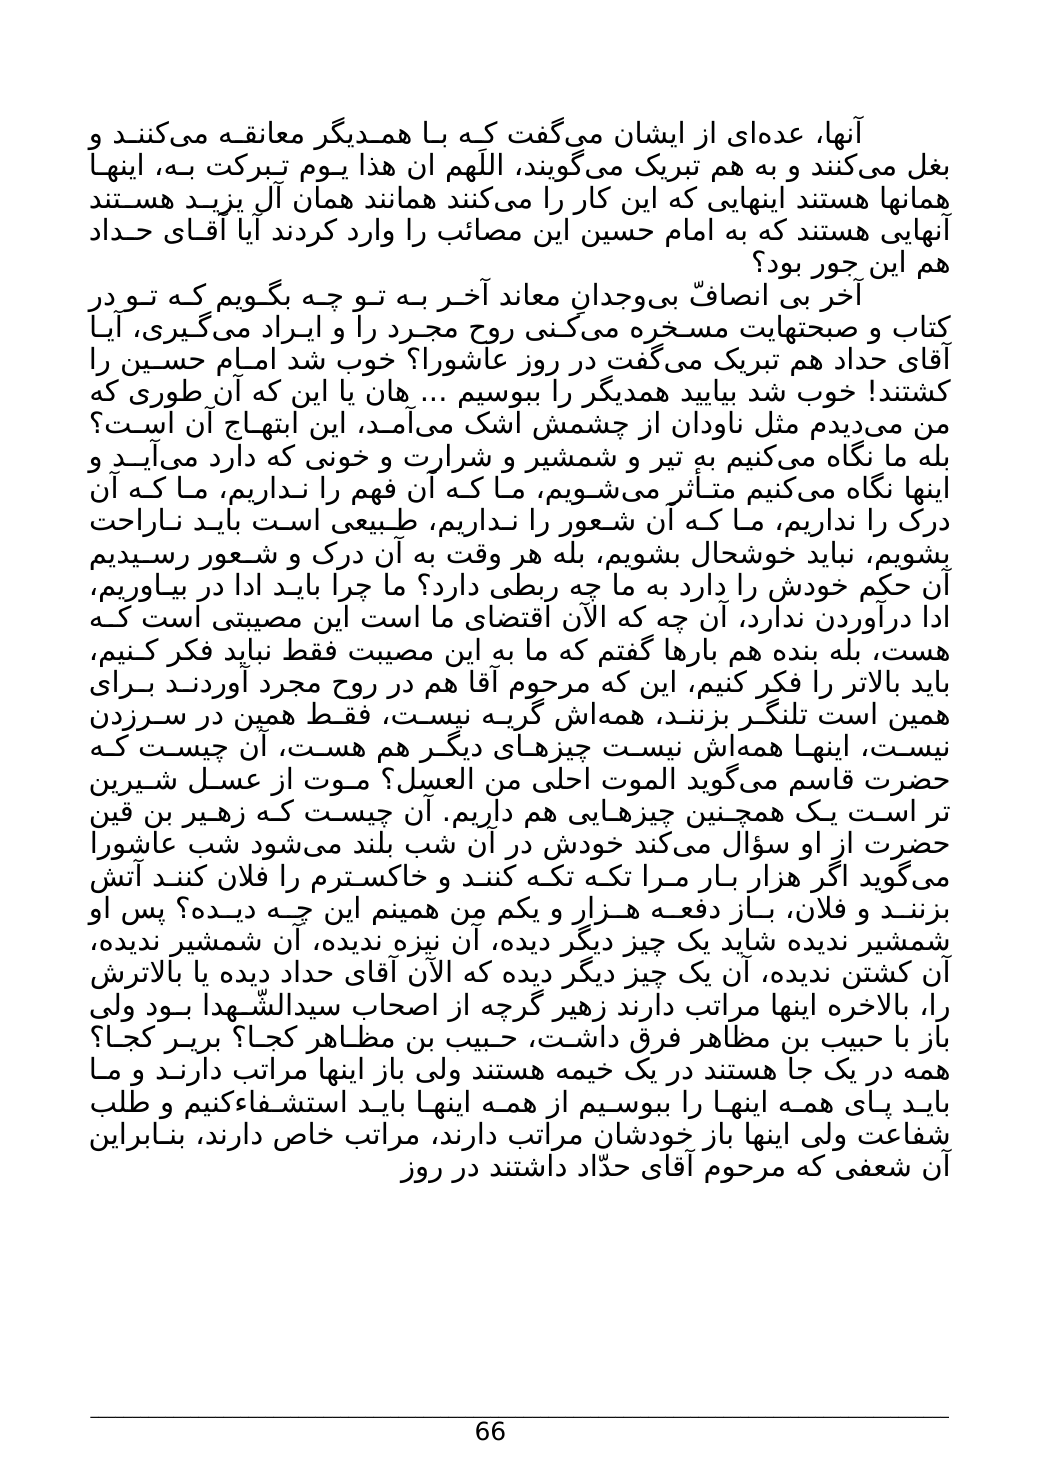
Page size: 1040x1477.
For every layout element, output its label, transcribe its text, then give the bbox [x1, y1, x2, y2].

text آنها، عده‌ای از ایشان می‌گفت که با همدیگر معانقه می‌کنند و بغل می‌کنند و به هم تبریک می‌گویند، اللَهم ان هذا یوم تبرکت به، اینها همانها هستند اینهایی که این کار را می‌کنند همانند همان آل یزید هستند آنهایی هستند که به امام حسین این مصائب را وارد کردند آیا آقای حداد هم این جور بود؟ [89, 118, 951, 279]
text آخر بی انصافّ بی‌وجدانِ معاند آخر به تو چه بگویم که تو در کتاب و صبحتهایت مسخره می‌کنی روح مجرد را و ایراد می‌گیری، آیا آقای حداد هم تبریک می‌گفت در روز عاشورا؟ خوب شد امام حسین را کشتند! خوب شد بیایید همدیگر را ببوسیم ... هان یا این که آن طوری که من می‌دیدم مثل ناودان از چشمش اشک می‌آمد، این ابتهاج آن است؟ بله ما نگاه می‌کنیم به تیر و شمشیر و شرارت و خونی که دارد می‌آید و اینها نگاه می‌کنیم متأثر می‌شویم، ما که آن فهم را نداریم، ما که آن درک را نداریم، ما که آن شعور را نداریم، طبیعی است باید ناراحت بشویم، نباید خوشحال بشویم، بله هر وقت به آن درک و شعور رسیدیم آن حکم خودش را دارد به ما چه ربطی دارد؟ ما چرا باید ادا در بیاوریم، ادا درآوردن ندارد، آن چه که الآن اقتضای ما است این مصیبتی است که هست، بله بنده هم بارها گفتم که ما به این مصیبت فقط نباید فکر کنیم، باید بالاتر را فکر کنیم، این که مرحوم آقا هم در روح مجرد آوردند برای همین است تلنگر بزنند، همه‌اش گریه نیست، فقط همین در سرزدن نیست، اینها همه‌اش نیست چیزهای دیگر هم هست، آن چیست که حضرت قاسم می‌گوید الموت احلی من العسل؟ موت از عسل شیرین تر است یک همچنین چیزهایی هم داریم. آن چیست که زهیر بن قین حضرت از او سؤال می‌کند خودش در آن شب بلند می‌شود شب عاشورا می‌گوید اگر هزار بار مرا تکه تکه کنند و خاکسترم را فلان کنند آتش بزنند و فلان، باز دفعه هزار و یکم من همینم این چه دیده؟ پس او شمشیر ندیده شاید یک چیز دیگر دیده، آن نیزه ندیده، آن شمشیر ندیده، آن کشتن ندیده، آن یک چیز دیگر دیده که الآن آقای حداد دیده یا بالاترش را، بالاخره اینها مراتب دارند زهیر گرچه از اصحاب سیدالشّهدا بود ولی باز با حبیب بن مظاهر فرق داشت، حبیب بن مظاهر کجا؟ بریر کجا؟ همه در یک جا هستند در یک خیمه هستند ولی باز اینها مراتب دارند و ما باید پای همه اینها را ببوسیم از همه اینها باید استشفاءکنیم و طلب شفاعت ولی اینها باز خودشان مراتب دارند، مراتب خاص دارند، بنابراین آن شعفی که مرحوم آقای حدّاد داشتند در روز [89, 279, 951, 1183]
